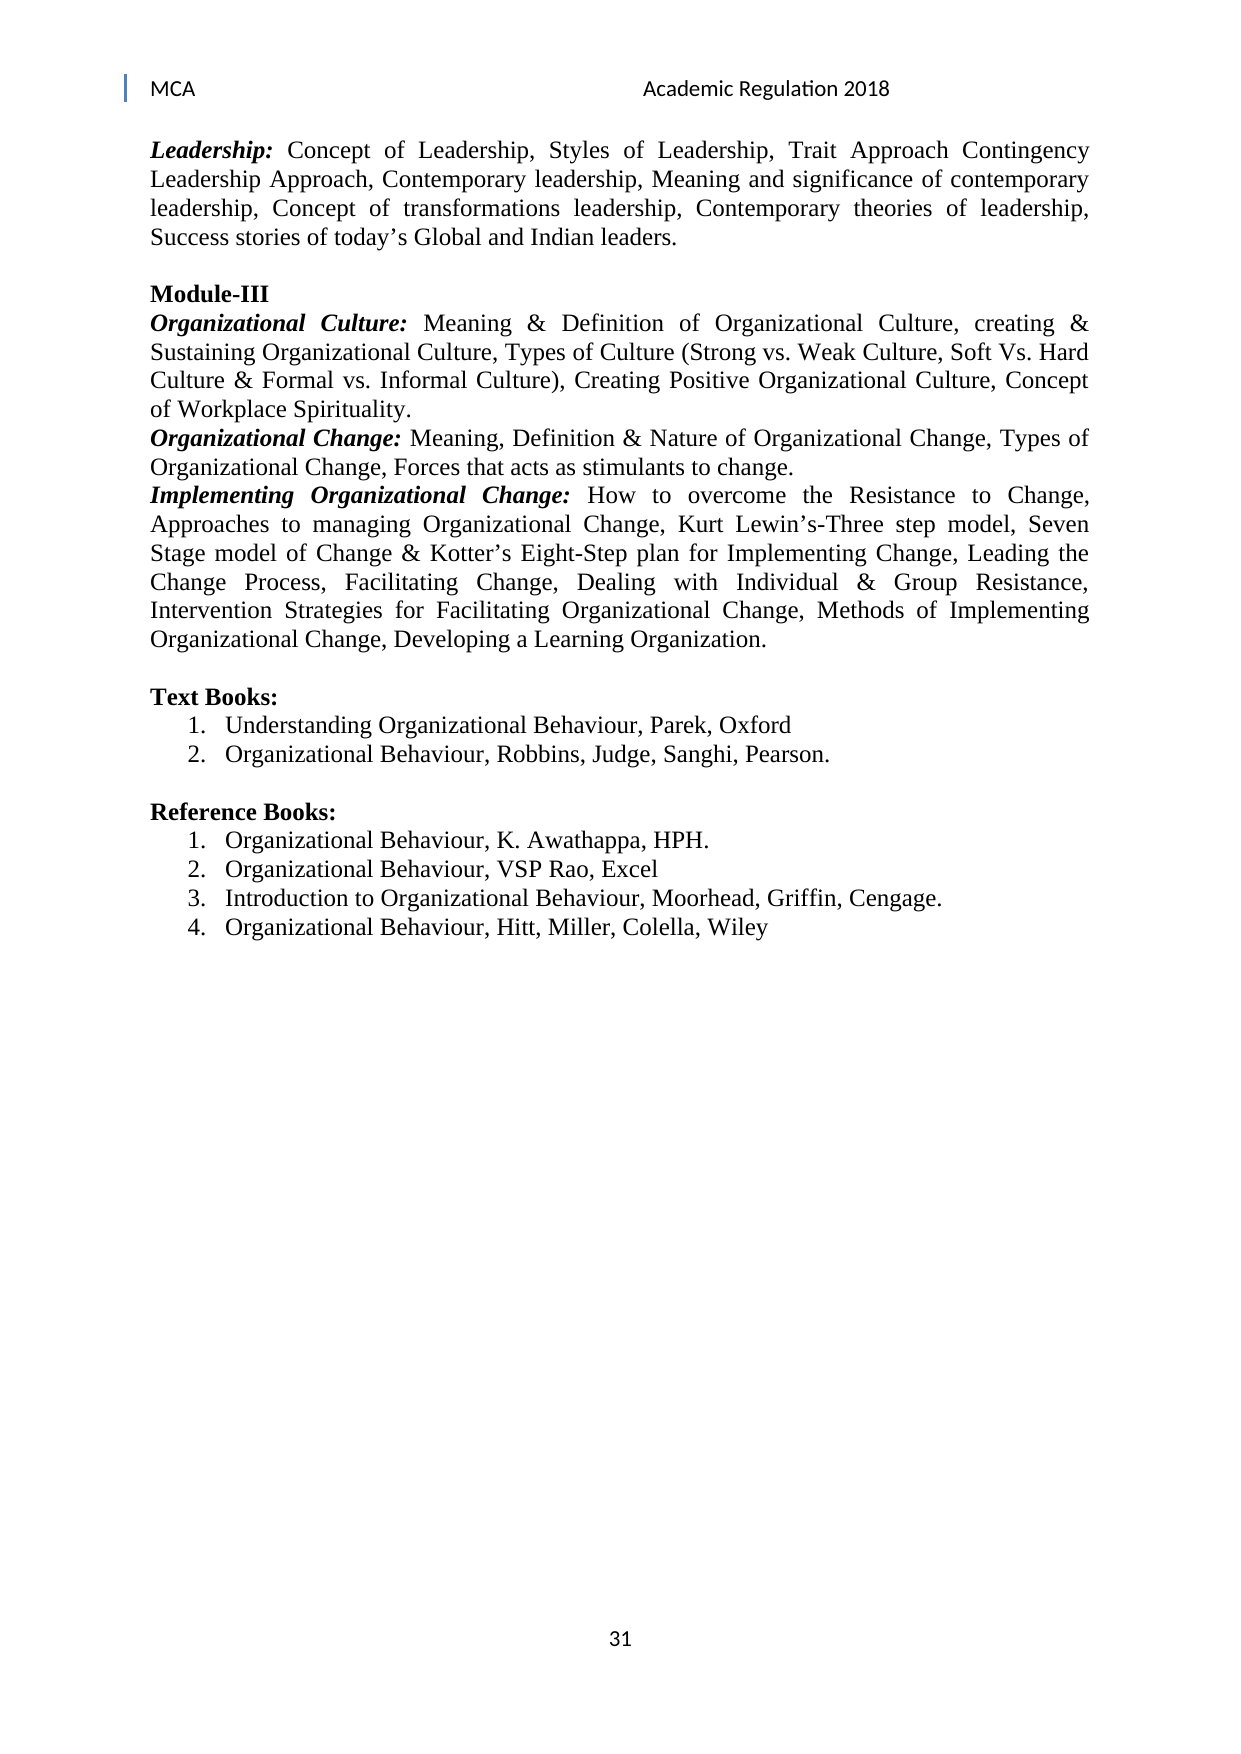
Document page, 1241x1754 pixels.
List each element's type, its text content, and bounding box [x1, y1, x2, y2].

text Text Books: [150, 682, 1090, 710]
text Reference Books: [150, 797, 1090, 825]
list Introduction to Organizational Behaviour, Moorhead, Griffin, Cengage. [187, 883, 1090, 912]
text Organizational Culture: Meaning & Definition of Organizational Culture, creating & Sustaining Organizational Culture, Types of Culture (Strong vs. Weak Culture, Soft Vs. Hard Culture & Formal vs. Informal Culture), Creating Positive Organizational Culture, Concept of Workplace Spirituality. [150, 308, 1090, 423]
list Organizational Behaviour, Hitt, Miller, Colella, Wiley [187, 912, 1090, 940]
list Organizational Behaviour, K. Awathappa, HPH. [187, 825, 1090, 854]
text Module-III [150, 279, 1090, 308]
text Implementing Organizational Change: How to overcome the Resistance to Change, Approaches to managing Organizational Change, Kurt Lewin’s-Three step model, Seven Stage model of Change & Kotter’s Eight-Step plan for Implementing Change, Leading the Change Process, Facilitating Change, Dealing with Individual & Group Resistance, Intervention Strategies for Facilitating Organizational Change, Methods of Implementing Organizational Change, Developing a Learning Organization. [150, 480, 1090, 653]
text Organizational Change: Meaning, Definition & Nature of Organizational Change, Types of Organizational Change, Forces that acts as stimulants to change. [150, 423, 1090, 480]
list Understanding Organizational Behaviour, Parek, Oxford [187, 710, 1090, 739]
list Organizational Behaviour, VSP Rao, Excel [187, 854, 1090, 883]
list Organizational Behaviour, Robbins, Judge, Sanghi, Pearson. [187, 739, 1090, 768]
text Leadership: Concept of Leadership, Styles of Leadership, Trait Approach Contingency Leadership Approach, Contemporary leadership, Meaning and significance of contemporary leadership, Concept of transformations leadership, Contemporary theories of leadership, Success stories of today’s Global and Indian leaders. [150, 135, 1090, 250]
